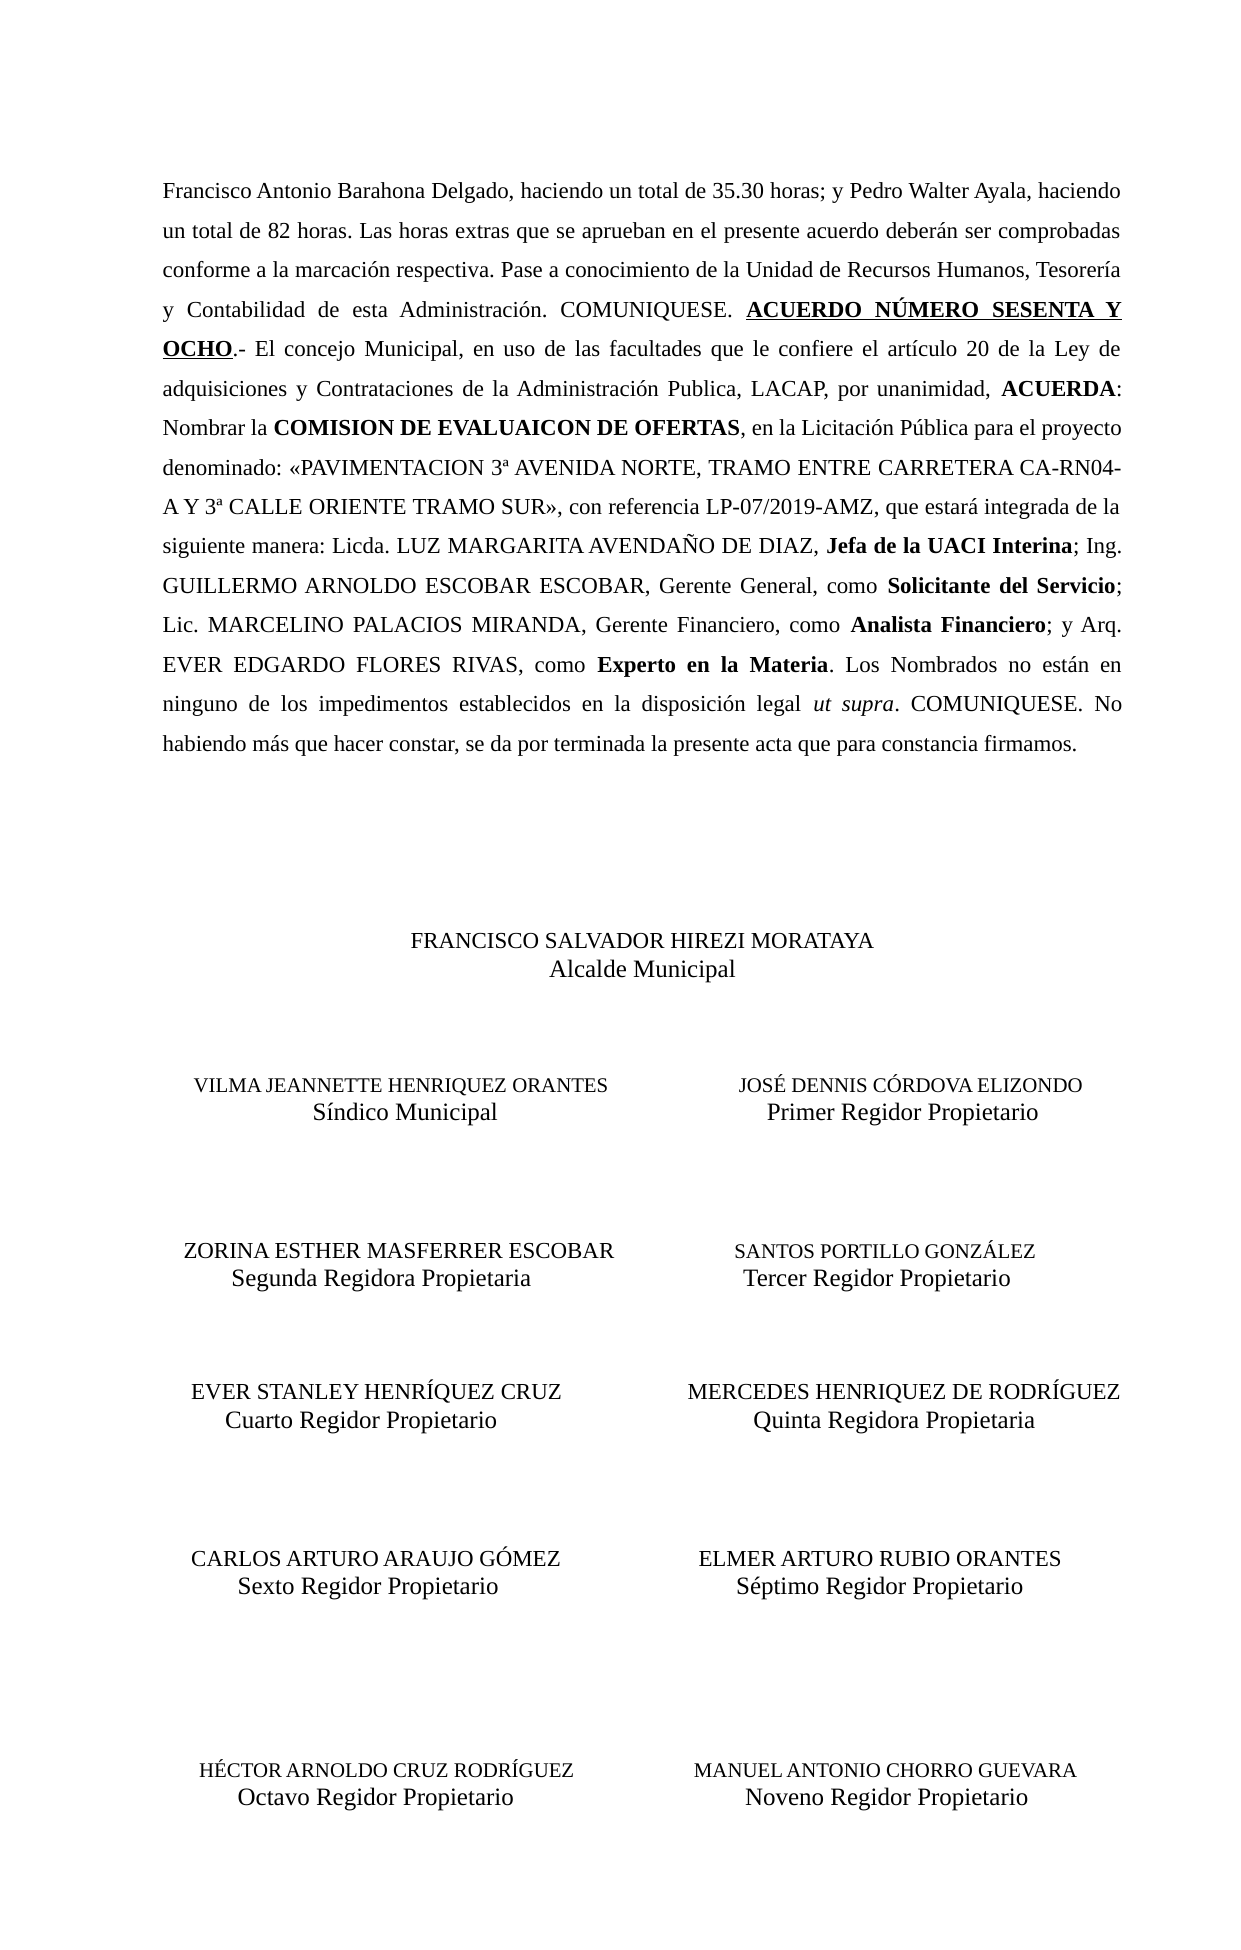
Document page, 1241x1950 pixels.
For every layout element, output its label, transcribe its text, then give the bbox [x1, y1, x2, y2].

text HÉCTOR ARNOLDO CRUZ RODRÍGUEZ MANUEL ANTONIO CHORRO GUEVARA [162, 1758, 1122, 1782]
text Cuarto Regidor Propietario Quinta Regidora Propietaria [162, 1405, 1122, 1433]
text ZORINA ESTHER MASFERRER ESCOBAR SANTOS PORTILLO GONZÁLEZ [162, 1237, 1122, 1263]
text VILMA JEANNETTE HENRIQUEZ ORANTES JOSÉ DENNIS CÓRDOVA ELIZONDO [162, 1073, 1122, 1097]
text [162, 177, 1122, 756]
text FRANCISCO SALVADOR HIREZI MORATAYA [162, 927, 1122, 954]
text Sexto Regidor Propietario Séptimo Regidor Propietario [162, 1571, 1122, 1600]
text Síndico Municipal Primer Regidor Propietario [162, 1097, 1122, 1126]
text Alcalde Municipal [162, 954, 1122, 983]
text Segunda Regidora Propietaria Tercer Regidor Propietario [162, 1263, 1122, 1292]
text CARLOS ARTURO ARAUJO GÓMEZ ELMER ARTURO RUBIO ORANTES [162, 1545, 1122, 1571]
text Octavo Regidor Propietario Noveno Regidor Propietario [162, 1782, 1122, 1811]
text EVER STANLEY HENRÍQUEZ CRUZ MERCEDES HENRIQUEZ DE RODRÍGUEZ [162, 1378, 1122, 1405]
